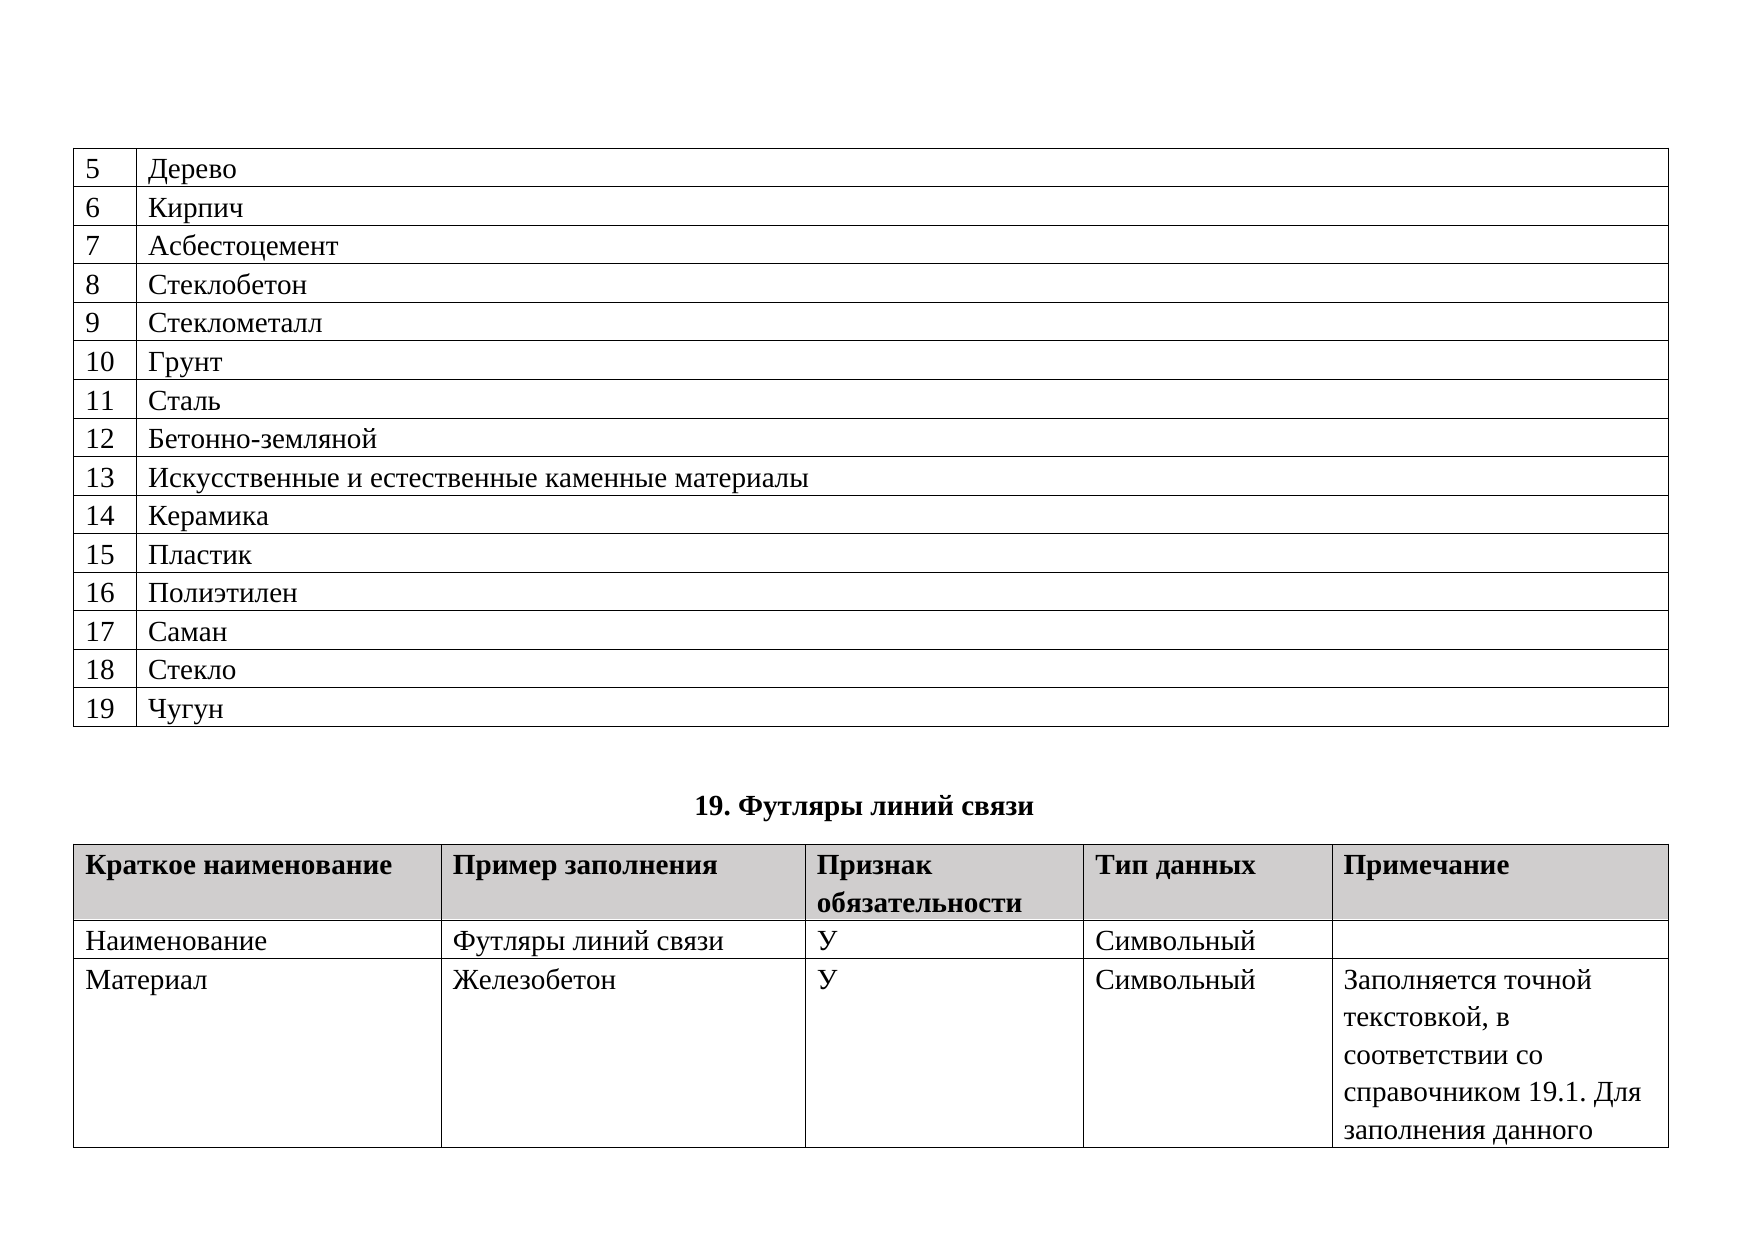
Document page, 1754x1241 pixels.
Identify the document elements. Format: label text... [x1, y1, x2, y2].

table_cell 11 [74, 380, 136, 417]
table_cell Искусственные и естественные каменные материалы [137, 457, 1668, 494]
table_header Пример заполнения [442, 845, 805, 919]
table_cell Керамика [137, 496, 1668, 533]
table_cell 7 [74, 226, 136, 263]
table_cell 18 [74, 650, 136, 687]
table_cell Символьный [1084, 959, 1332, 1147]
table_cell Грунт [137, 341, 1668, 379]
table_cell 19 [74, 688, 136, 726]
table_cell Асбестоцемент [137, 226, 1668, 263]
table_cell 12 [74, 419, 136, 456]
table_header Краткое наименование [74, 845, 441, 919]
table_cell Наименование [74, 921, 441, 958]
table_cell 17 [74, 611, 136, 649]
table_cell Бетонно-земляной [137, 419, 1668, 456]
table_cell Материал [74, 959, 441, 1147]
table_cell Чугун [137, 688, 1668, 726]
table_cell У [806, 959, 1083, 1147]
table_cell Сталь [137, 380, 1668, 417]
table_cell Стеклобетон [137, 264, 1668, 302]
table_header Признак обязательности [806, 845, 1083, 919]
table_cell 13 [74, 457, 136, 494]
table_cell 9 [74, 303, 136, 340]
table_cell 15 [74, 534, 136, 572]
table_cell 10 [74, 341, 136, 379]
table_cell Дерево [137, 149, 1668, 186]
table_header Примечание [1333, 845, 1668, 919]
table_cell 16 [74, 573, 136, 610]
table_cell Стеклометалл [137, 303, 1668, 340]
text 19. Футляры линий связи [29, 785, 1625, 823]
table_cell [1333, 921, 1668, 958]
table_cell У [806, 921, 1083, 958]
table_cell 5 [74, 149, 136, 186]
table_cell Пластик [137, 534, 1668, 572]
table_cell Железобетон [442, 959, 805, 1147]
table_cell Полиэтилен [137, 573, 1668, 610]
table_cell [1333, 959, 1668, 1147]
table_cell 8 [74, 264, 136, 302]
table_cell 6 [74, 187, 136, 225]
table_cell Саман [137, 611, 1668, 649]
table_cell Кирпич [137, 187, 1668, 225]
table_cell Стекло [137, 650, 1668, 687]
table_cell Футляры линий связи [442, 921, 805, 958]
table_header Тип данных [1084, 845, 1332, 919]
table_cell Символьный [1084, 921, 1332, 958]
table_cell 14 [74, 496, 136, 533]
